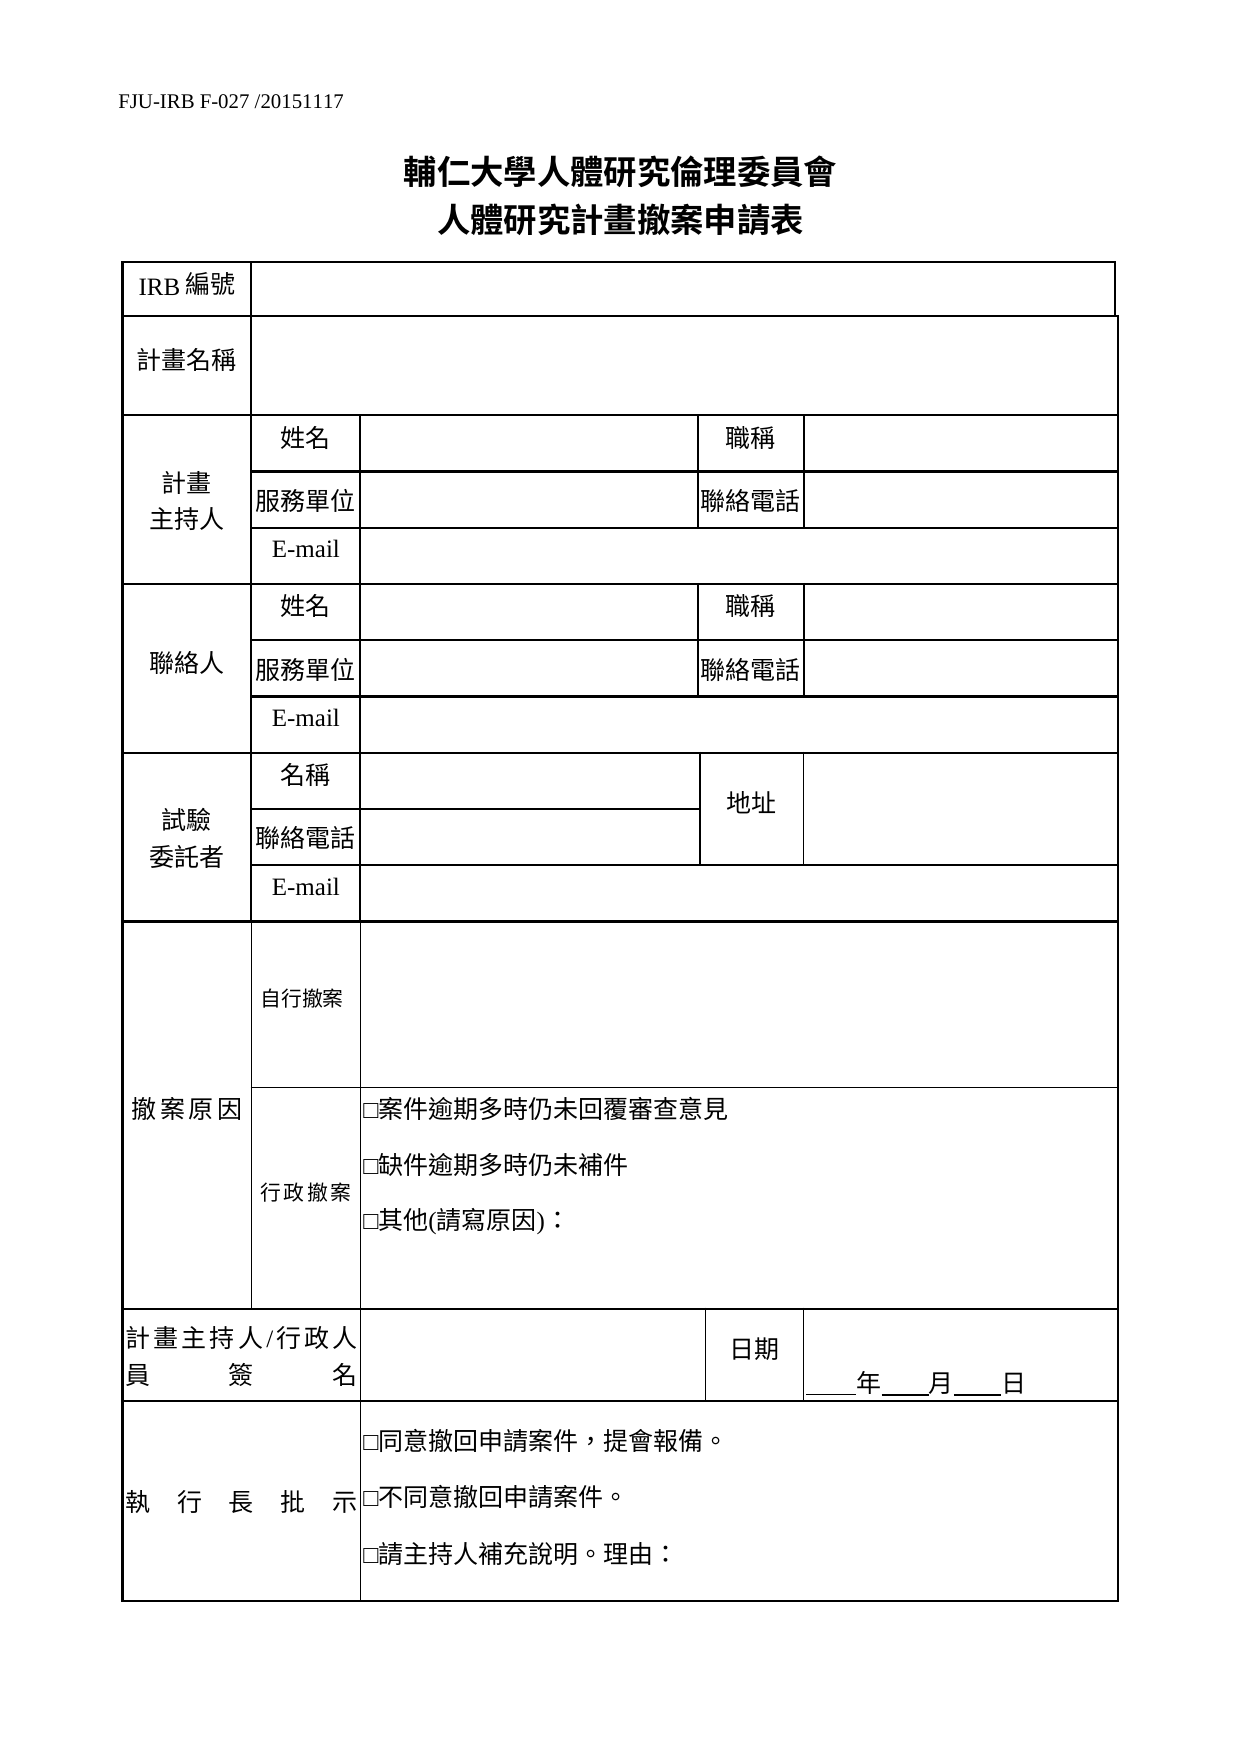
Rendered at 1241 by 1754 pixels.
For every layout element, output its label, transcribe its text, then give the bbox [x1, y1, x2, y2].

table_cell 試驗 委託者 [124, 754, 250, 920]
table_cell 計畫名稱 [124, 317, 250, 414]
table_cell [361, 866, 1117, 920]
table_cell [361, 416, 697, 470]
table_cell [361, 473, 697, 527]
table_cell [361, 585, 697, 639]
table_cell E-mail [252, 698, 359, 752]
table_cell [361, 923, 1117, 1087]
table_cell [804, 754, 1117, 864]
table_cell E-mail [252, 529, 359, 583]
table_cell [361, 754, 699, 808]
table_cell 執行長批示 [124, 1402, 360, 1600]
table_cell 年 月 日 [804, 1310, 1117, 1400]
table_cell [805, 641, 1117, 695]
table_cell [252, 317, 1117, 414]
table_cell [805, 416, 1117, 470]
table_cell [361, 698, 1117, 752]
table_cell 姓名 [252, 585, 359, 639]
table_cell 日期 [706, 1310, 803, 1400]
table_cell 行政撤案 [252, 1088, 360, 1307]
table_header [252, 263, 1114, 315]
table_cell 姓名 [252, 416, 359, 470]
table_cell 撤案原因 [124, 923, 251, 1307]
table_cell [361, 1310, 705, 1400]
table_cell 聯絡人 [124, 585, 250, 752]
table_cell [361, 641, 697, 695]
table_cell 服務單位 [252, 473, 359, 527]
table_cell □同意撤回申請案件，提會報備。 □不同意撤回申請案件。 □請主持人補充說明。理由： [361, 1402, 1117, 1600]
table_cell 計畫 主持人 [124, 416, 250, 583]
table_cell 聯絡電話 [699, 473, 803, 527]
table_cell 名稱 [252, 754, 359, 808]
table_cell 地址 [701, 754, 803, 864]
text 輔仁大學人體研究倫理委員會 [118, 146, 1122, 194]
text 人體研究計畫撤案申請表 [118, 194, 1122, 242]
table_cell 職稱 [699, 416, 803, 470]
table_cell 計畫主持人/行政人員簽名 [124, 1310, 360, 1400]
table_cell 職稱 [699, 585, 803, 639]
table_cell □案件逾期多時仍未回覆審查意見 □缺件逾期多時仍未補件 □其他(請寫原因)： [361, 1088, 1117, 1307]
table_cell 聯絡電話 [252, 810, 359, 864]
table_header IRB編號 [124, 263, 250, 315]
table_cell 自行撤案 [252, 923, 360, 1087]
table_cell 聯絡電話 [699, 641, 803, 695]
table_cell [805, 473, 1117, 527]
table_cell [361, 529, 1117, 583]
table_cell 服務單位 [252, 641, 359, 695]
table_cell [361, 810, 699, 864]
table_cell E-mail [252, 866, 359, 920]
table_cell [805, 585, 1117, 639]
